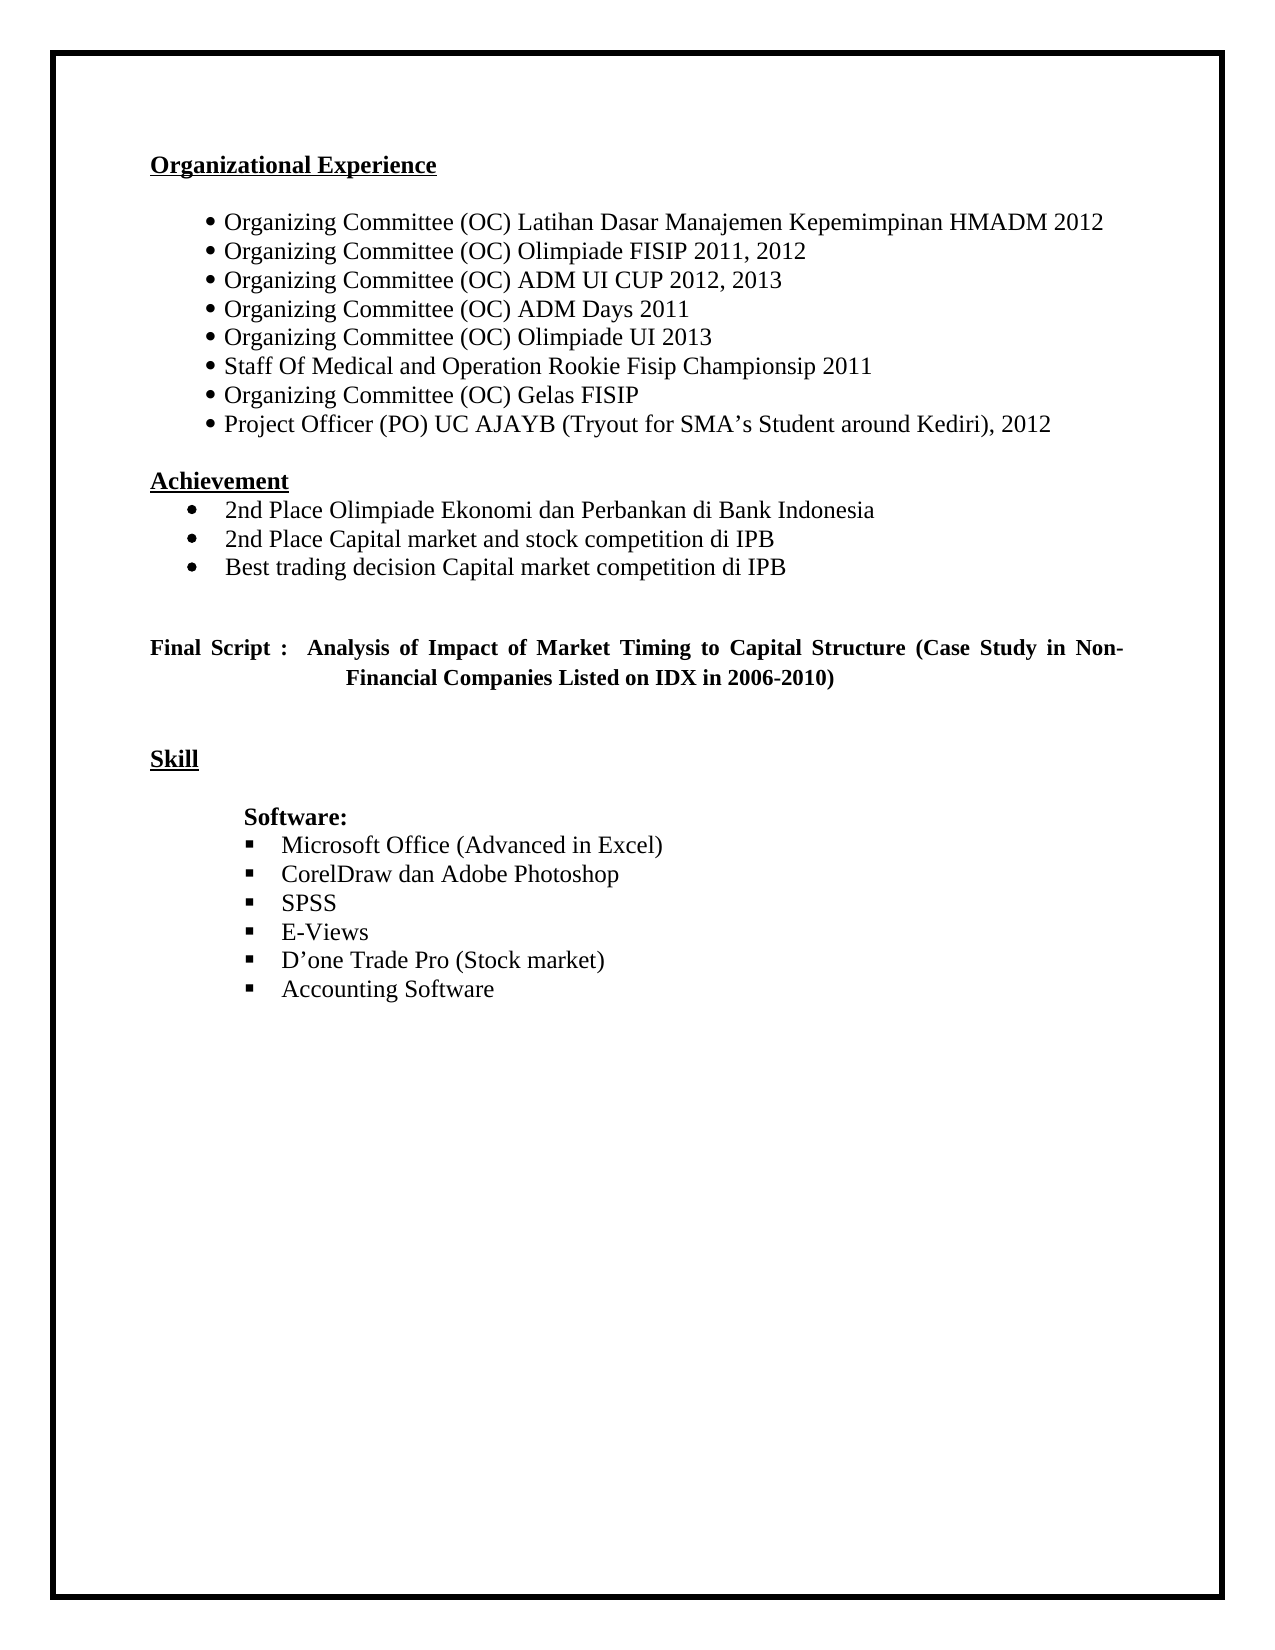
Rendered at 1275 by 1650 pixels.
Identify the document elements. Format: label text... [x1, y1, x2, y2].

list Best trading decision Capital market competition di IPB [187, 552, 1125, 581]
list SPSS [244, 888, 1125, 917]
list Skill [150, 744, 1125, 773]
list D’one Trade Pro (Stock market) [244, 946, 1125, 974]
list 2nd Place Olimpiade Ekonomi dan Perbankan di Bank Indonesia [187, 495, 1125, 524]
list Organizing Committee (OC) Latihan Dasar Manajemen Kepemimpinan HMADM 2012 [206, 207, 1125, 236]
list Accounting Software [244, 974, 1125, 1003]
list Organizing Committee (OC) Gelas FISIP [206, 380, 1125, 409]
list Microsoft Office (Advanced in Excel) [244, 831, 1125, 859]
list Achievement [150, 466, 1125, 495]
text Final Script : Analysis of Impact of Market Timing to Capital Structure (Case Study in Non- Financial Companies Listed on IDX in 2006-2010) [150, 634, 1125, 691]
subtitle Organizational Experience [150, 150, 1125, 179]
list Organizing Committee (OC) ADM UI CUP 2012, 2013 [206, 265, 1125, 294]
list Organizing Committee (OC) Olimpiade FISIP 2011, 2012 [206, 236, 1125, 265]
list E-Views [244, 917, 1125, 946]
list Organizing Committee (OC) Olimpiade UI 2013 [206, 322, 1125, 351]
list Organizing Committee (OC) ADM Days 2011 [206, 294, 1125, 322]
list CorelDraw dan Adobe Photoshop [244, 859, 1125, 888]
list Software: [244, 802, 1125, 831]
list Staff Of Medical and Operation Rookie Fisip Championsip 2011 [206, 351, 1125, 380]
list Project Officer (PO) UC AJAYB (Tryout for SMA’s Student around Kediri), 2012 [206, 409, 1125, 437]
list 2nd Place Capital market and stock competition di IPB [187, 524, 1125, 552]
